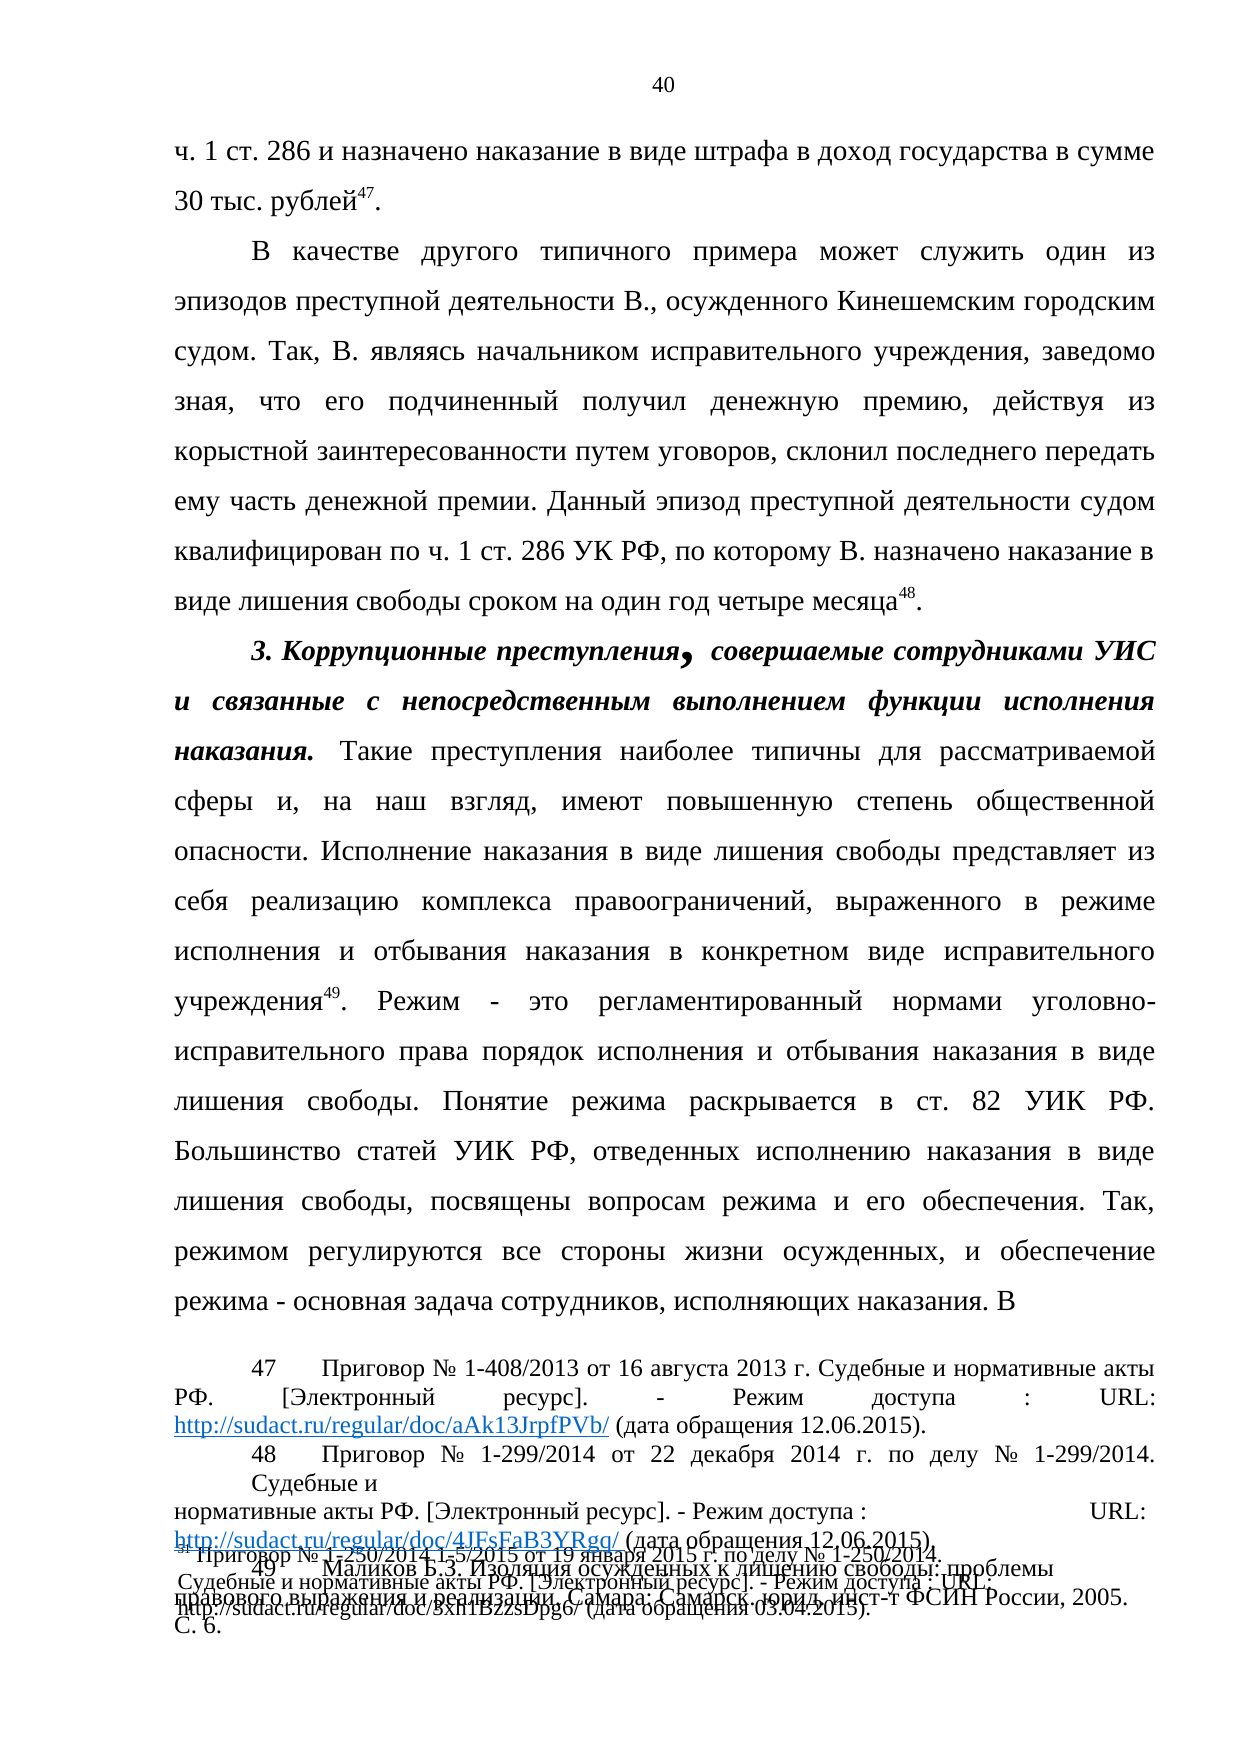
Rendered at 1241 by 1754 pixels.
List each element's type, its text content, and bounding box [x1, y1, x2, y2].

text ч. 1 ст. 286 и назначено наказание в виде штрафа в доход государства в сумме 30 тыс. рублей. [174, 120, 1156, 220]
text В качестве другого типичного примера может служить один из эпизодов преступной деятельности В., осужденного Кинешемским городским судом. Так, В. являясь начальником исправительного учреждения, заведомо зная, что его подчиненный получил денежную премию, действуя из корыстной заинтересованности путем уговоров, склонил последнего передать ему часть денежной премии. Данный эпизод преступной деятельности судом квалифицирован по ч. 1 ст. 286 УК РФ, по которому В. назначено наказание в виде лишения свободы сроком на один год четыре месяца. [174, 220, 1156, 620]
list Коррупционные преступления, совершаемые сотрудниками УИС и связанные с непосредственным выполнением функции исполнения наказания. Такие преступления наиболее типичны для рассматриваемой сферы и, на наш взгляд, имеют повышенную степень общественной опасности. Исполнение наказания в виде лишения свободы представляет из себя реализацию комплекса правоограничений, выраженного в режиме исполнения и отбывания наказания в конкретном виде исправительного учреждения. Режим - это регламентированный нормами уголовноисправительного права порядок исполнения и отбывания наказания в виде лишения свободы. Понятие режима раскрывается в ст. 82 УИК РФ. Большинство статей УИК РФ, отведенных исполнению наказания в виде лишения свободы, посвящены вопросам режима и его обеспечения. Так, режимом регулируются все стороны жизни осужденных, и обеспечение режима - основная задача сотрудников, исполняющих наказания. В [174, 620, 1156, 1320]
